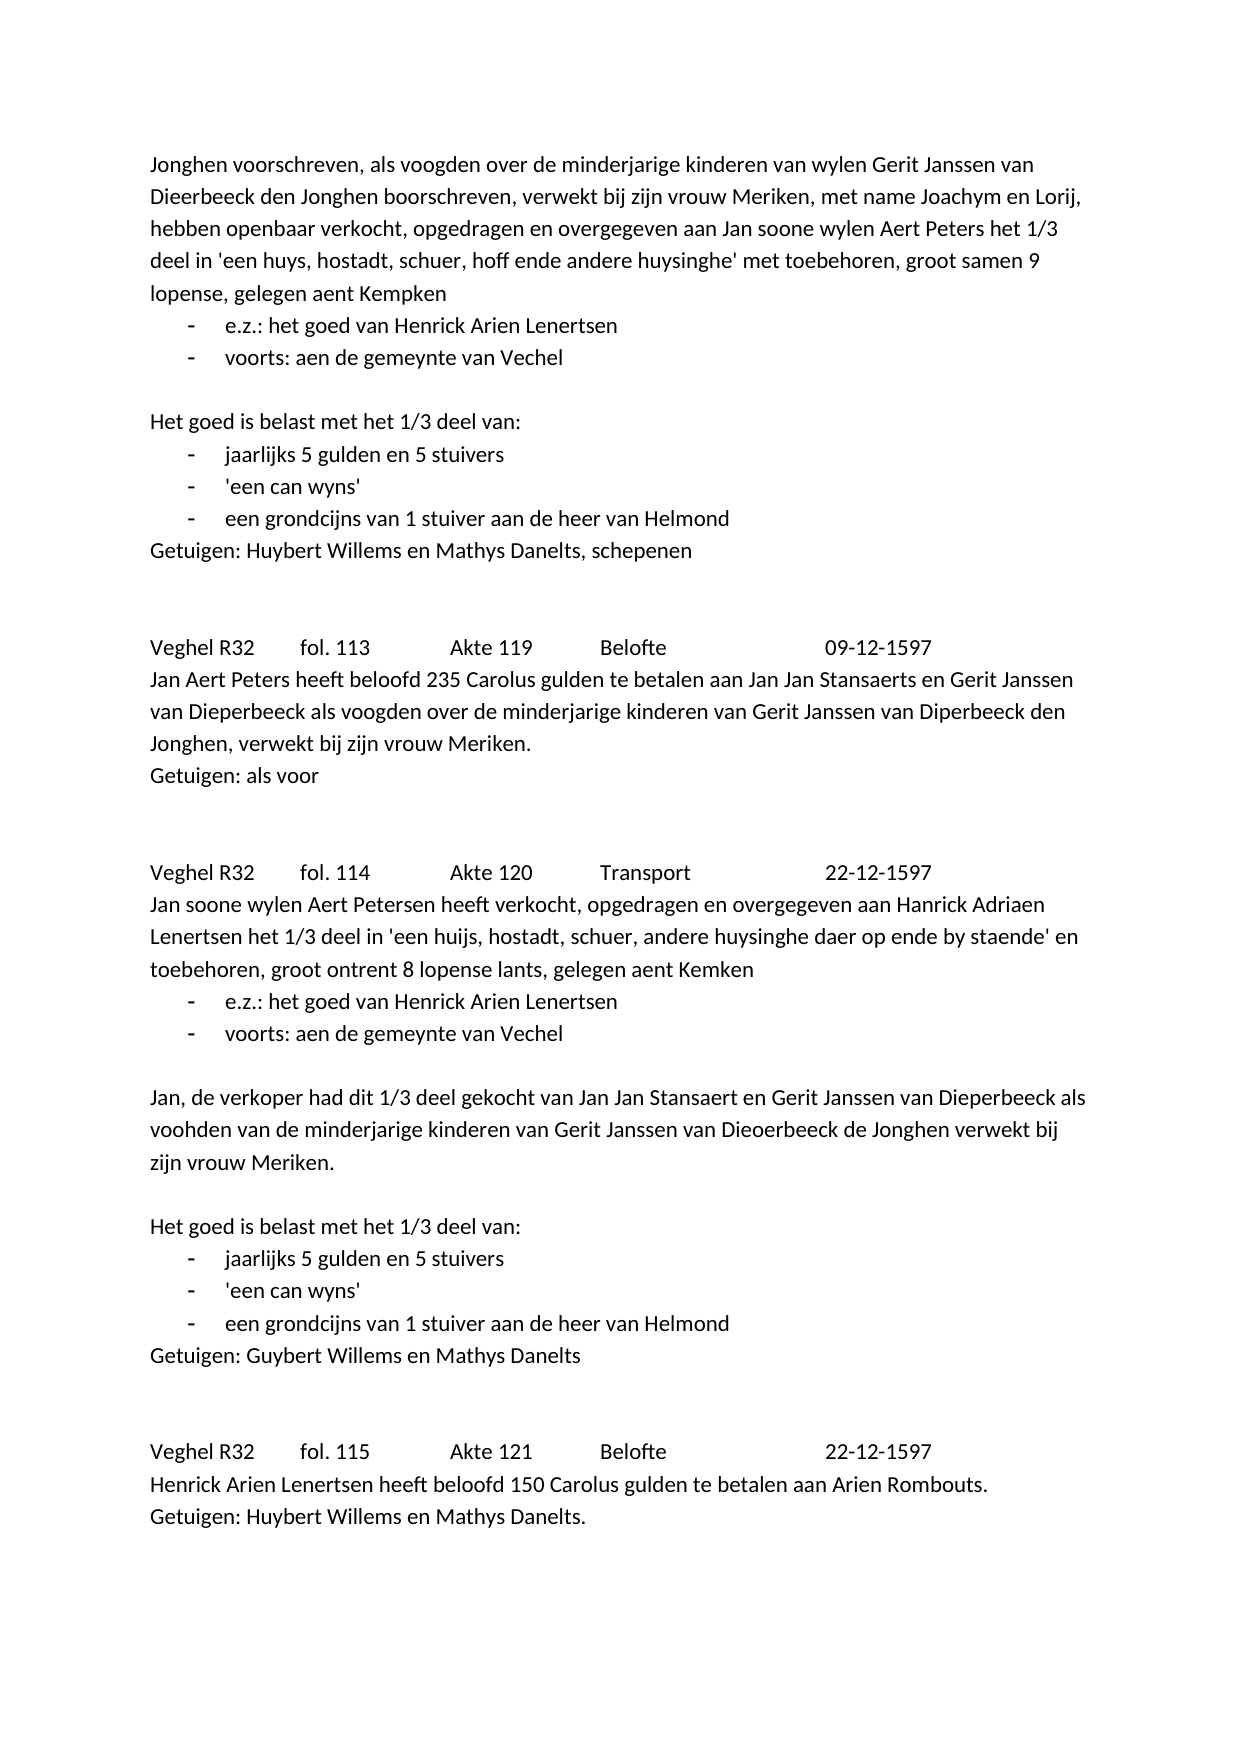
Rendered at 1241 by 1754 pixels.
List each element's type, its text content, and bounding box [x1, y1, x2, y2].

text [150, 150, 1090, 307]
text Getuigen: Huybert Willems en Mathys Danelts. [150, 1502, 1090, 1530]
list voorts: aen de gemeynte van Vechel [187, 343, 1090, 371]
list voorts: aen de gemeynte van Vechel [187, 1019, 1090, 1047]
text Jan soone wylen Aert Petersen heeft verkocht, opgedragen en overgegeven aan Hanrick Adriaen Lenertsen het 1/3 deel in 'een huijs, hostadt, schuer, andere huysinghe daer op ende by staende' en toebehoren, groot ontrent 8 lopense lants, gelegen aent Kemken [150, 890, 1090, 983]
text Getuigen: als voor [150, 762, 1090, 789]
list 'een can wyns' [187, 472, 1090, 500]
list een grondcijns van 1 stuiver aan de heer van Helmond [187, 504, 1090, 532]
text Veghel R32 fol. 114 Akte 120 Transport 22-12-1597 [150, 858, 1090, 886]
text Jan, de verkoper had dit 1/3 deel gekocht van Jan Jan Stansaert en Gerit Janssen van Dieperbeeck als voohden van de minderjarige kinderen van Gerit Janssen van Dieoerbeeck de Jonghen verwekt bij zijn vrouw Meriken. [150, 1083, 1090, 1176]
list e.z.: het goed van Henrick Arien Lenertsen [187, 987, 1090, 1015]
list jaarlijks 5 gulden en 5 stuivers [187, 1244, 1090, 1272]
text Henrick Arien Lenertsen heeft beloofd 150 Carolus gulden te betalen aan Arien Rombouts. [150, 1470, 1090, 1498]
list jaarlijks 5 gulden en 5 stuivers [187, 440, 1090, 468]
text Het goed is belast met het 1/3 deel van: [150, 1212, 1090, 1240]
text Veghel R32 fol. 115 Akte 121 Belofte 22-12-1597 [150, 1437, 1090, 1466]
list e.z.: het goed van Henrick Arien Lenertsen [187, 311, 1090, 339]
text Getuigen: Huybert Willems en Mathys Danelts, schepenen [150, 536, 1090, 564]
list een grondcijns van 1 stuiver aan de heer van Helmond [187, 1309, 1090, 1337]
list 'een can wyns' [187, 1277, 1090, 1304]
text Getuigen: Guybert Willems en Mathys Danelts [150, 1341, 1090, 1369]
text Het goed is belast met het 1/3 deel van: [150, 407, 1090, 436]
text Veghel R32 fol. 113 Akte 119 Belofte 09-12-1597 [150, 633, 1090, 661]
text Jan Aert Peters heeft beloofd 235 Carolus gulden te betalen aan Jan Jan Stansaerts en Gerit Janssen van Dieperbeeck als voogden over de minderjarige kinderen van Gerit Janssen van Diperbeeck den Jonghen, verwekt bij zijn vrouw Meriken. [150, 665, 1090, 757]
